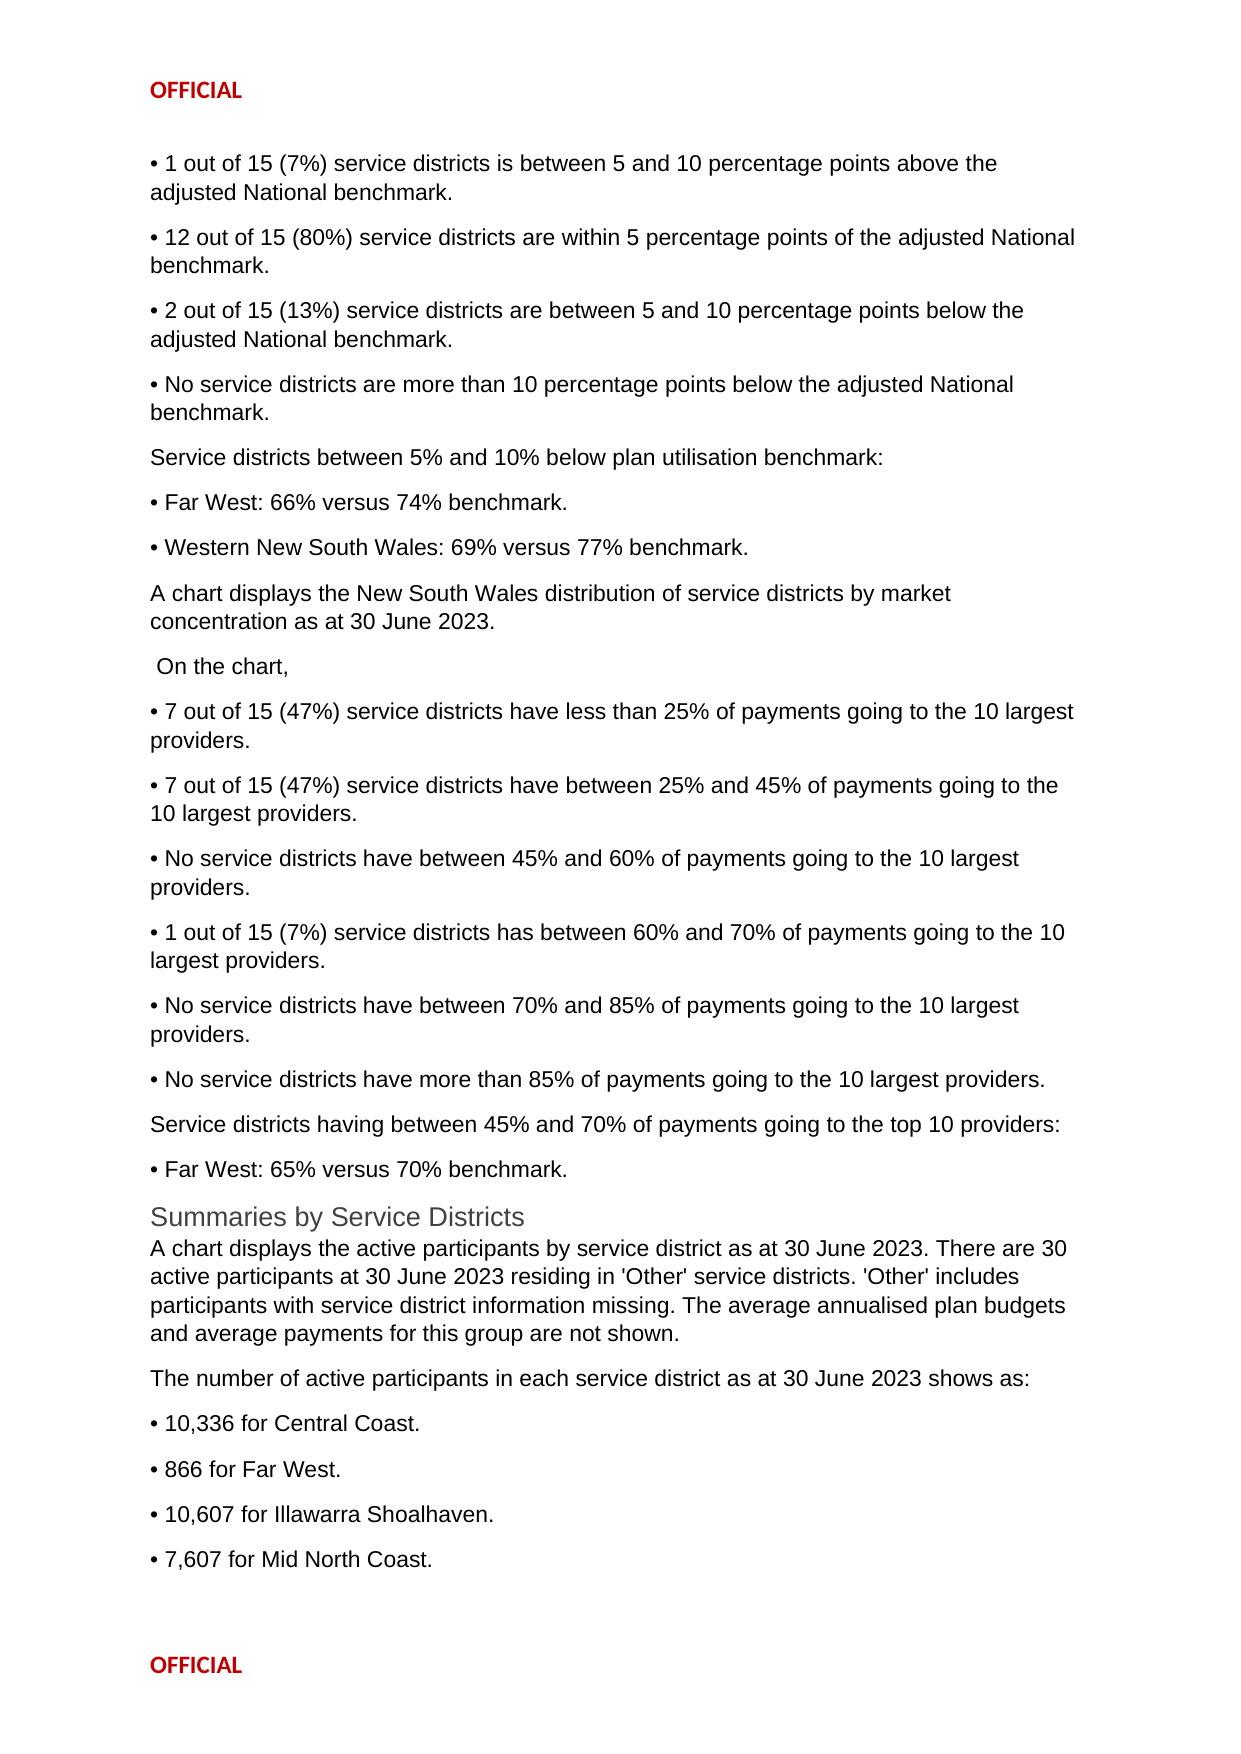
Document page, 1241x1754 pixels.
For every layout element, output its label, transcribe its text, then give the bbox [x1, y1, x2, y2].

text • 10,336 for Central Coast. [150, 1410, 1090, 1437]
text • 7 out of 15 (47%) service districts have less than 25% of payments going to the 10 largest providers. [150, 698, 1090, 753]
text • 1 out of 15 (7%) service districts has between 60% and 70% of payments going to the 10 largest providers. [150, 919, 1090, 973]
text • 2 out of 15 (13%) service districts are between 5 and 10 percentage points below the adjusted National benchmark. [150, 297, 1090, 352]
text • Western New South Wales: 69% versus 77% benchmark. [150, 534, 1090, 561]
text • 7,607 for Mid North Coast. [150, 1546, 1090, 1572]
text • 10,607 for Illawarra Shoalhaven. [150, 1501, 1090, 1527]
text A chart displays the active participants by service district as at 30 June 2023. There are 30 active participants at 30 June 2023 residing in 'Other' service districts. 'Other' includes participants with service district information missing. The average annualised plan budgets and average payments for this group are not shown. [150, 1235, 1090, 1347]
text On the chart, [150, 653, 1090, 679]
text • Far West: 66% versus 74% benchmark. [150, 489, 1090, 516]
text • No service districts are more than 10 percentage points below the adjusted National benchmark. [150, 371, 1090, 425]
text A chart displays the New South Wales distribution of service districts by market concentration as at 30 June 2023. [150, 579, 1090, 634]
text • 12 out of 15 (80%) service districts are within 5 percentage points of the adjusted National benchmark. [150, 223, 1090, 278]
text • No service districts have between 70% and 85% of payments going to the 10 largest providers. [150, 992, 1090, 1047]
text • Far West: 65% versus 70% benchmark. [150, 1156, 1090, 1182]
text Service districts between 5% and 10% below plan utilisation benchmark: [150, 444, 1090, 471]
text • 7 out of 15 (47%) service districts have between 25% and 45% of payments going to the 10 largest providers. [150, 772, 1090, 826]
subtitle Summaries by Service Districts [150, 1201, 1090, 1232]
text • No service districts have more than 85% of payments going to the 10 largest providers. [150, 1066, 1090, 1092]
text • No service districts have between 45% and 60% of payments going to the 10 largest providers. [150, 845, 1090, 900]
text • 1 out of 15 (7%) service districts is between 5 and 10 percentage points above the adjusted National benchmark. [150, 150, 1090, 205]
text • 866 for Far West. [150, 1456, 1090, 1482]
text The number of active participants in each service district as at 30 June 2023 shows as: [150, 1365, 1090, 1392]
text Service districts having between 45% and 70% of payments going to the top 10 providers: [150, 1111, 1090, 1137]
